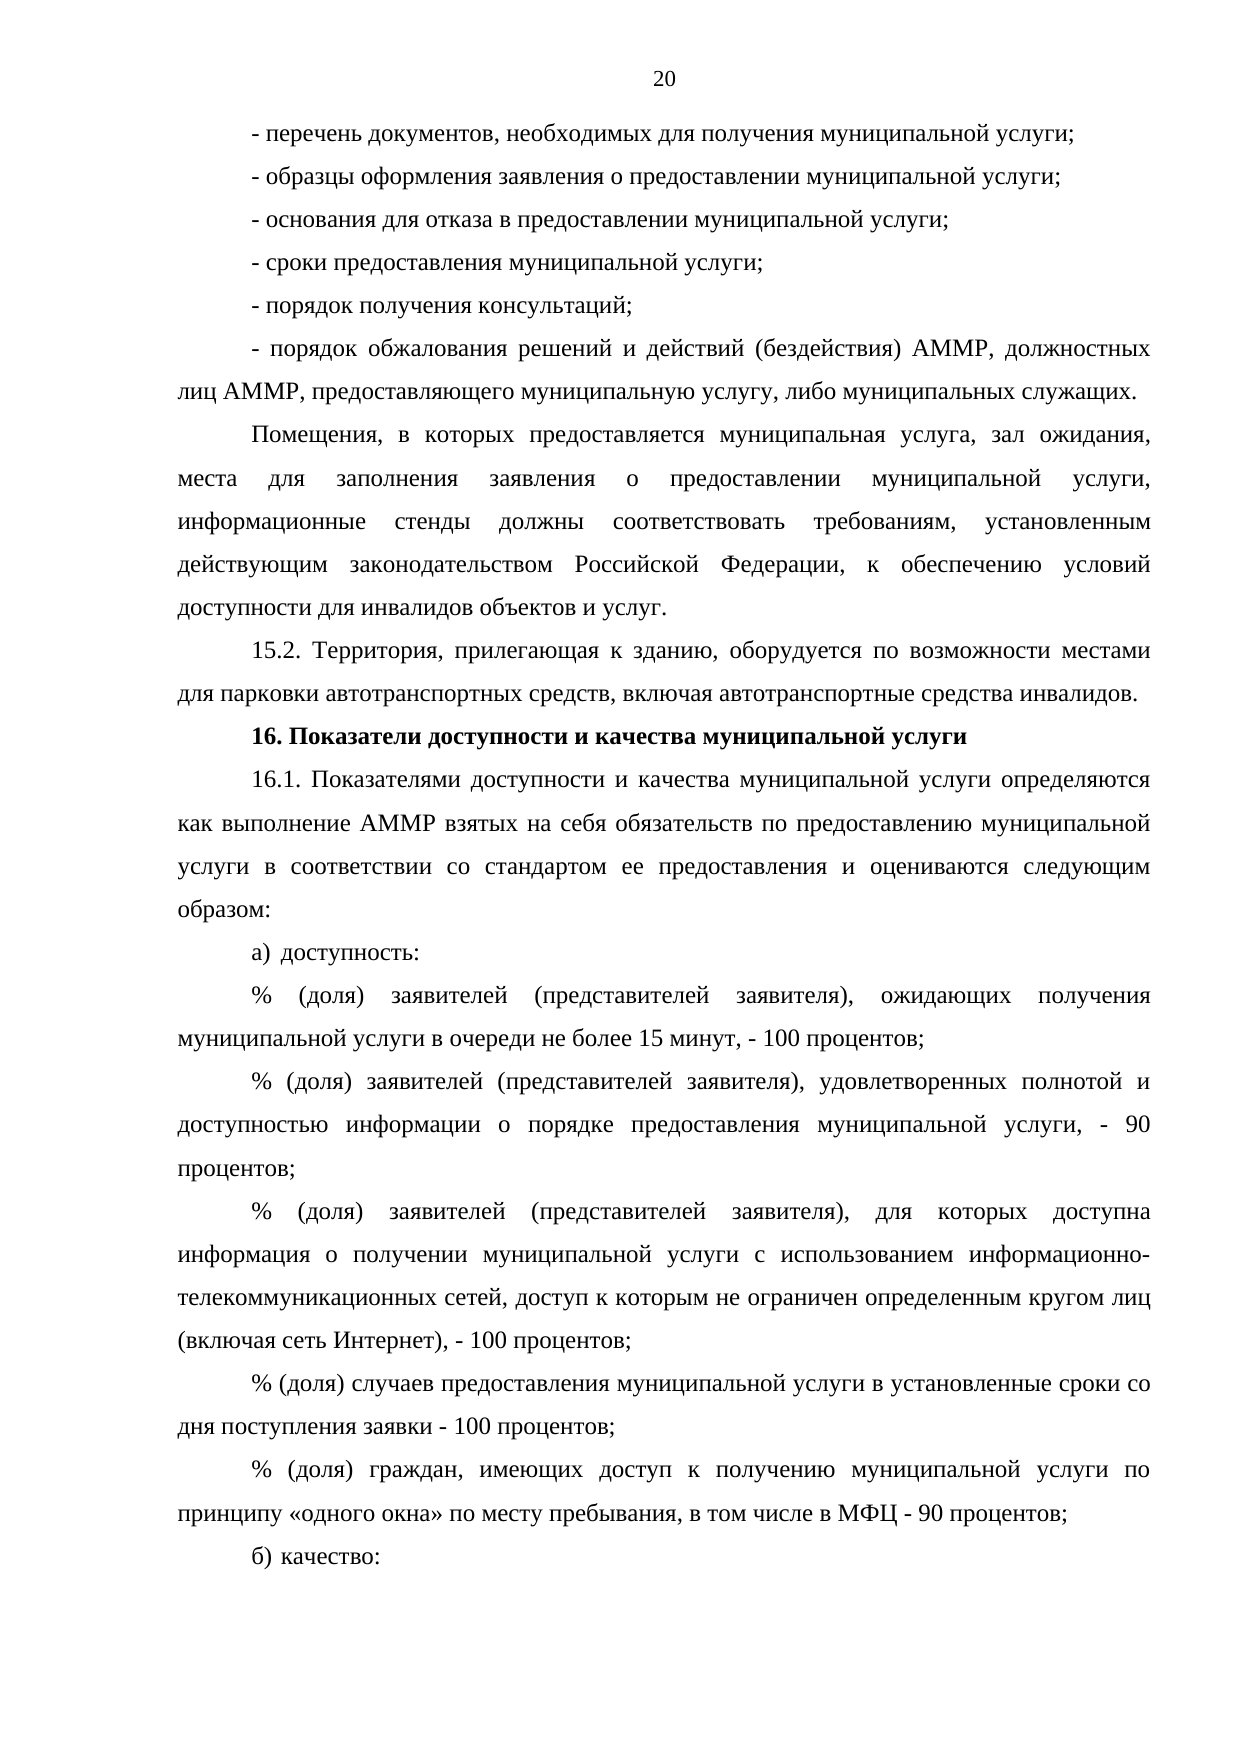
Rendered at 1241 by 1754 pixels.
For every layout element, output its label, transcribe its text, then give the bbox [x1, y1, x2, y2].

list качество: [177, 1541, 1152, 1569]
text 15.2. Территория, прилегающая к зданию, оборудуется по возможности местами для парковки автотранспортных средств, включая автотранспортные средства инвалидов. [177, 635, 1152, 707]
text % (доля) заявителей (представителей заявителя), для которых доступна информация о получении муниципальной услуги с использованием информационно-телекоммуникационных сетей, доступ к которым не ограничен определенным кругом лиц (включая сеть Интернет), - 100 процентов; [177, 1196, 1152, 1354]
list доступность: [177, 937, 1152, 966]
text - основания для отказа в предоставлении муниципальной услуги; [177, 204, 1152, 233]
text - перечень документов, необходимых для получения муниципальной услуги; [177, 118, 1152, 146]
text - порядок получения консультаций; [177, 290, 1152, 319]
text 16. Показатели доступности и качества муниципальной услуги [177, 721, 1152, 750]
text Помещения, в которых предоставляется муниципальная услуга, зал ожидания, места для заполнения заявления о предоставлении муниципальной услуги, информационные стенды должны соответствовать требованиям, установленным действующим законодательством Российской Федерации, к обеспечению условий доступности для инвалидов объектов и услуг. [177, 419, 1152, 621]
text - сроки предоставления муниципальной услуги; [177, 247, 1152, 276]
text - порядок обжалования решений и действий (бездействия) АММР, должностных лиц АММР, предоставляющего муниципальную услугу, либо муниципальных служащих. [177, 333, 1152, 405]
text - образцы оформления заявления о предоставлении муниципальной услуги; [177, 161, 1152, 189]
text % (доля) граждан, имеющих доступ к получению муниципальной услуги по принципу «одного окна» по месту пребывания, в том числе в МФЦ - 90 процентов; [177, 1454, 1152, 1526]
text % (доля) заявителей (представителей заявителя), удовлетворенных полнотой и доступностью информации о порядке предоставления муниципальной услуги, - 90 процентов; [177, 1066, 1152, 1181]
text % (доля) случаев предоставления муниципальной услуги в установленные сроки со дня поступления заявки - 100 процентов; [177, 1368, 1152, 1440]
text % (доля) заявителей (представителей заявителя), ожидающих получения муниципальной услуги в очереди не более 15 минут, - 100 процентов; [177, 980, 1152, 1052]
text 16.1. Показателями доступности и качества муниципальной услуги определяются как выполнение АММР взятых на себя обязательств по предоставлению муниципальной услуги в соответствии со стандартом ее предоставления и оцениваются следующим образом: [177, 764, 1152, 923]
